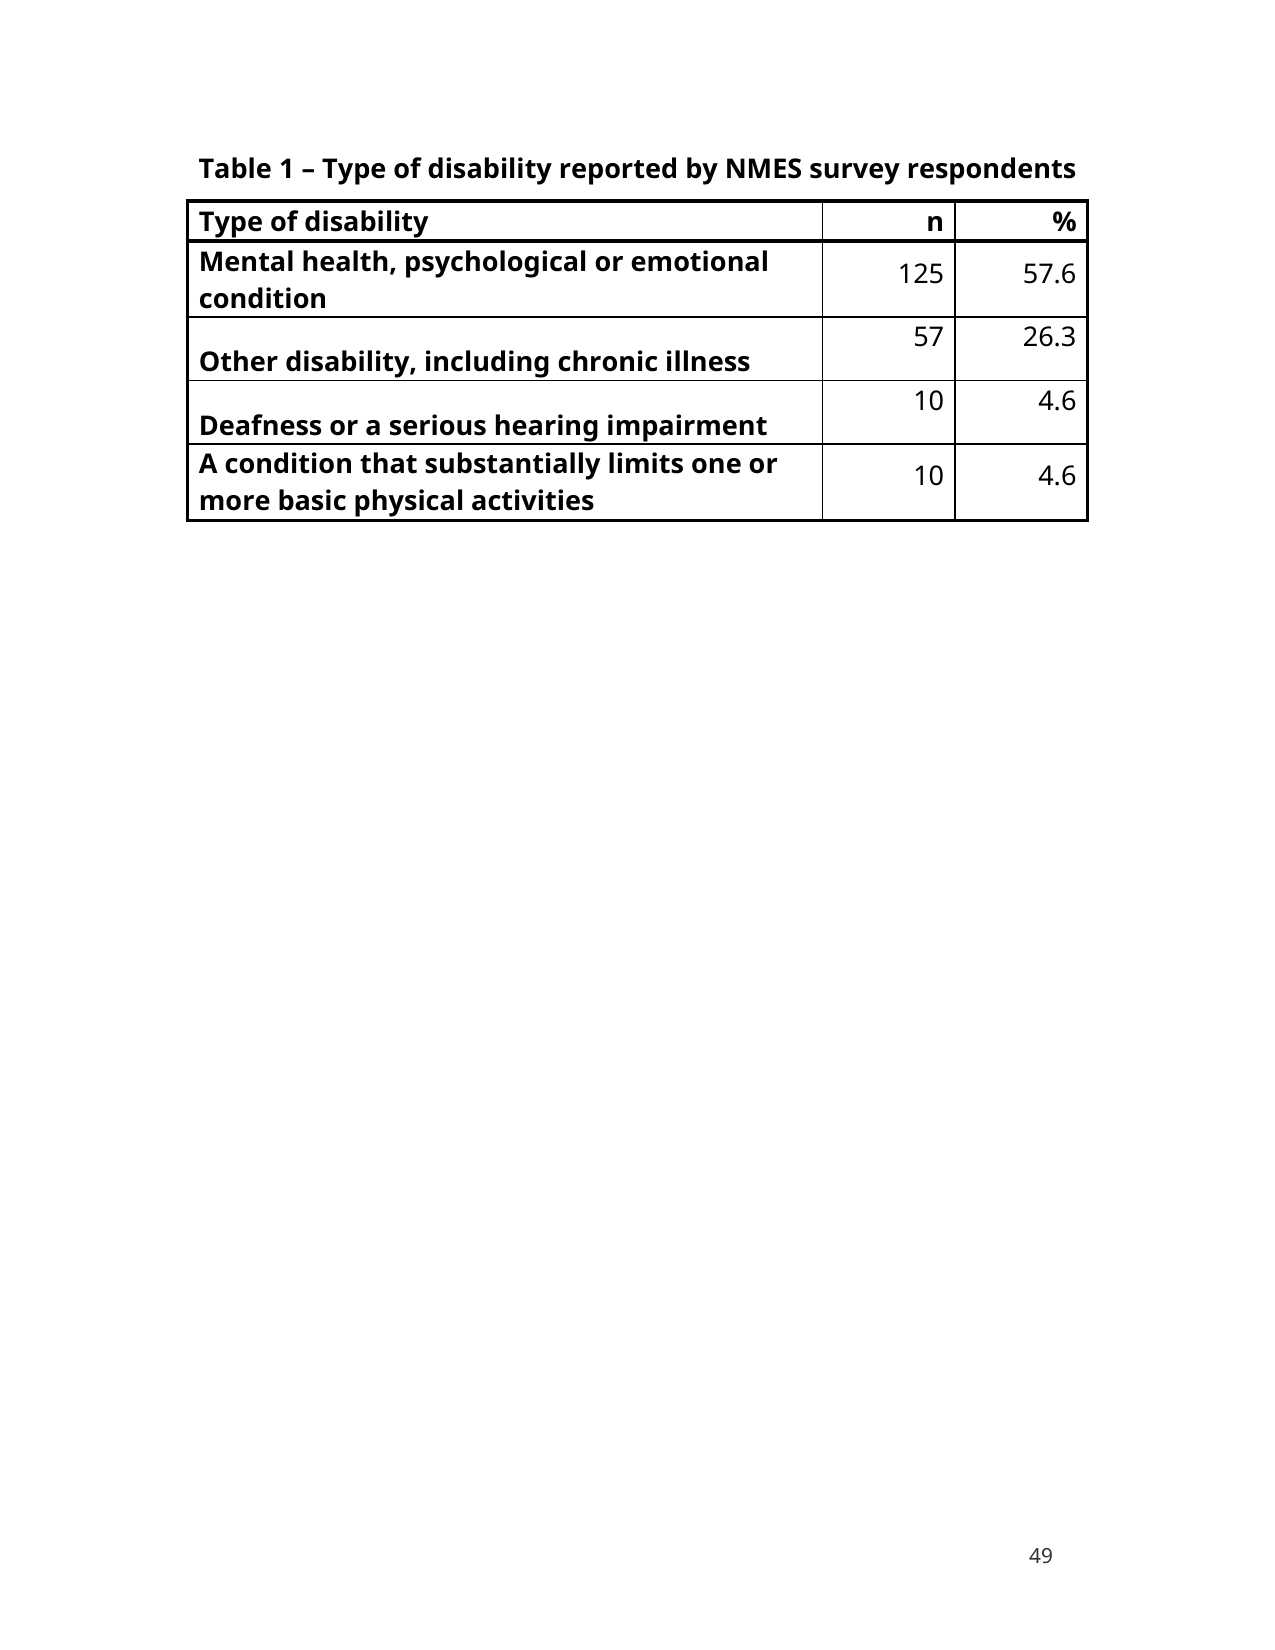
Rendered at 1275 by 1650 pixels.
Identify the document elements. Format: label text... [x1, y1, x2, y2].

table_cell 10 [823, 445, 954, 518]
table_cell 26.3 [956, 318, 1086, 380]
table_cell Deafness or a serious hearing impairment [189, 381, 822, 443]
table_header Type of disability [189, 203, 822, 239]
table_header n [823, 203, 954, 239]
table_cell 125 [823, 243, 954, 316]
table_cell 4.6 [956, 445, 1086, 518]
table_header % [956, 203, 1086, 239]
table_cell A condition that substantially limits one or more basic physical activities [189, 445, 822, 518]
table_cell Other disability, including chronic illness [189, 318, 822, 380]
table_cell 57.6 [956, 243, 1086, 316]
table_cell 4.6 [956, 381, 1086, 443]
table_cell 10 [823, 381, 954, 443]
table_cell Mental health, psychological or emotional condition [189, 243, 822, 316]
table_cell 57 [823, 318, 954, 380]
